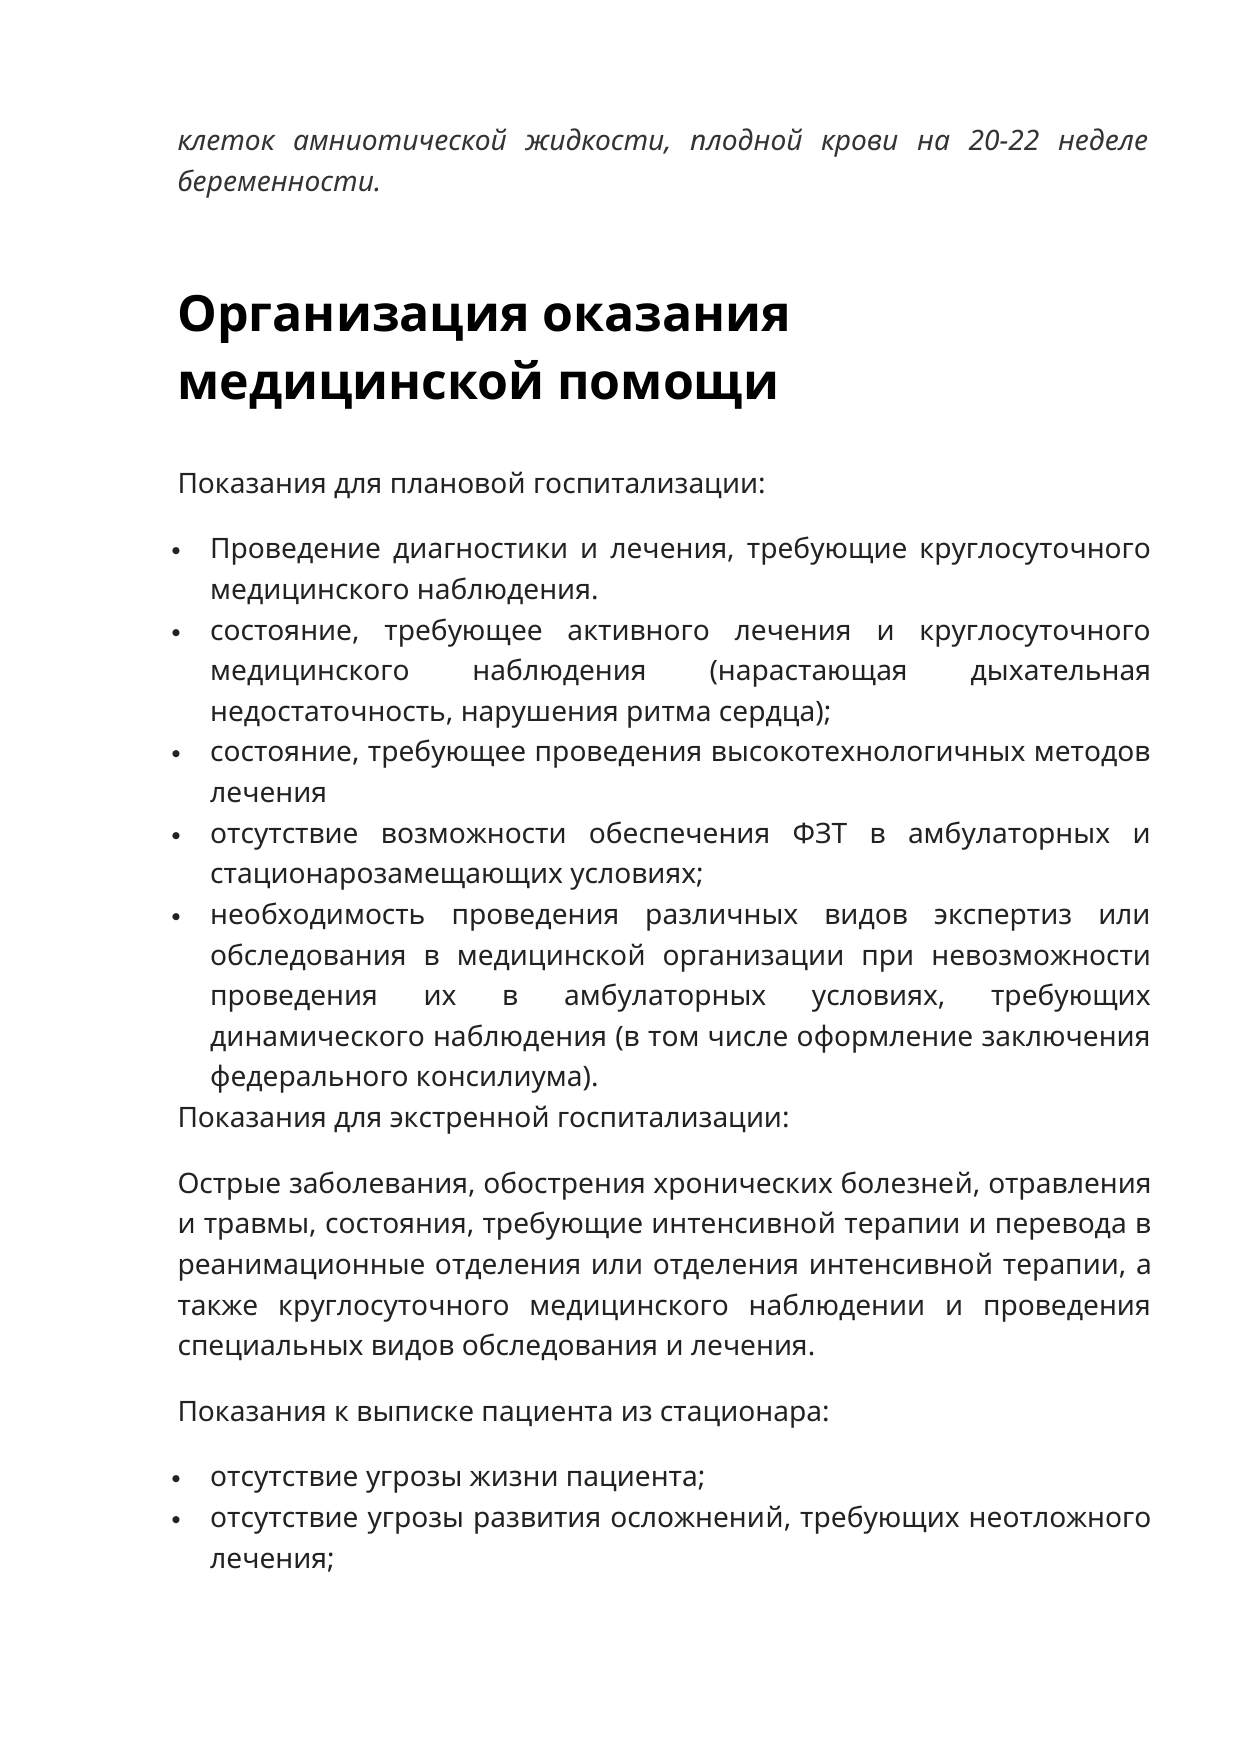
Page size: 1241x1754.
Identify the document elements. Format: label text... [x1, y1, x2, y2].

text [177, 118, 1152, 199]
list состояние, требующее проведения высокотехнологичных методов лечения [172, 729, 1152, 811]
list отсутствие угрозы развития осложнений, требующих неотложного лечения; [172, 1495, 1152, 1576]
text Организация оказания медицинской помощи [177, 277, 1152, 414]
text Острые заболевания, обострения хронических болезней, отравления и травмы, состояния, требующие интенсивной терапии и перевода в реанимационные отделения или отделения интенсивной терапии, а также круглосуточного медицинского наблюдении и проведения специальных видов обследования и лечения. [177, 1161, 1152, 1364]
list Проведение диагностики и лечения, требующие круглосуточного медицинского наблюдения. [172, 526, 1152, 607]
text Показания для экстренной госпитализации: [177, 1095, 1152, 1136]
text Показания для плановой госпитализации: [177, 461, 1152, 501]
list отсутствие угрозы жизни пациента; [172, 1454, 1152, 1495]
list отсутствие возможности обеспечения ФЗТ в амбулаторных и стационарозамещающих условиях; [172, 811, 1152, 892]
list необходимость проведения различных видов экспертиз или обследования в медицинской организации при невозможности проведения их в амбулаторных условиях, требующих динамического наблюдения (в том числе оформление заключения федерального консилиума). [172, 892, 1152, 1095]
list состояние, требующее активного лечения и круглосуточного медицинского наблюдения (нарастающая дыхательная недостаточность, нарушения ритма сердца); [172, 607, 1152, 729]
text Показания к выписке пациента из стационара: [177, 1389, 1152, 1429]
